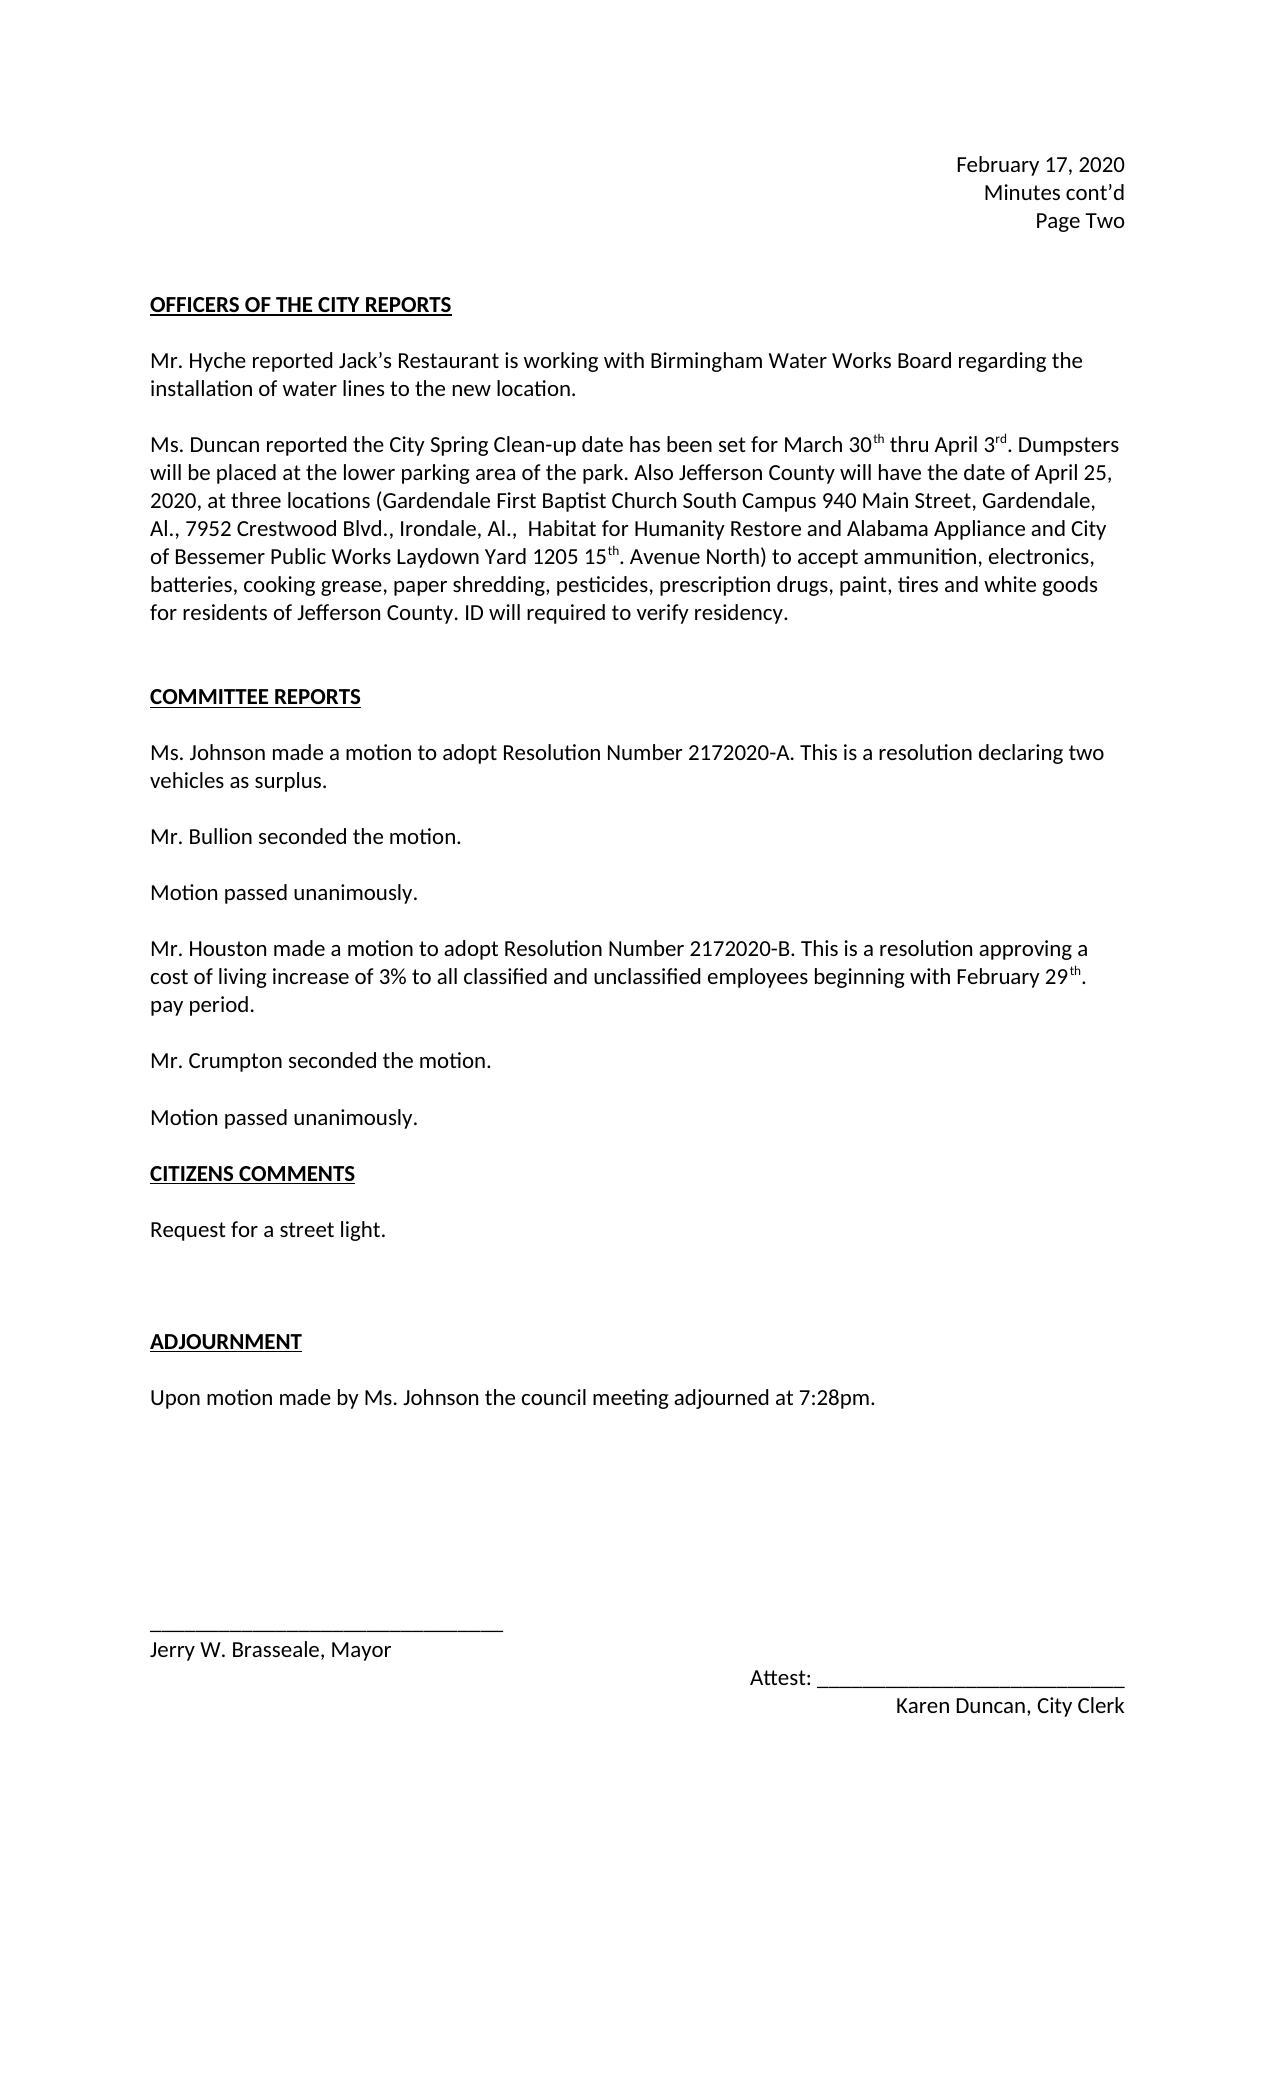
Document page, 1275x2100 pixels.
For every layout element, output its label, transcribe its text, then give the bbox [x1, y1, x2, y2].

text Page Two [150, 206, 1125, 234]
text Mr. Houston made a motion to adopt Resolution Number 2172020-B. This is a resolution approving a cost of living increase of 3% to all classified and unclassified employees beginning with February 29th. pay period. [150, 934, 1125, 1019]
text Mr. Hyche reported Jack’s Restaurant is working with Birmingham Water Works Board regarding the installation of water lines to the new location. [150, 346, 1125, 402]
text February 17, 2020 [150, 150, 1125, 178]
text Attest: ___________________________ Karen Duncan, City Clerk [150, 1663, 1125, 1719]
text Ms. Johnson made a motion to adopt Resolution Number 2172020-A. This is a resolution declaring two vehicles as surplus. [150, 738, 1125, 794]
text Mr. Crumpton seconded the motion. [150, 1047, 1125, 1075]
text Mr. Bullion seconded the motion. [150, 822, 1125, 851]
text Ms. Duncan reported the City Spring Clean-up date has been set for March 30th thru April 3rd. Dumpsters will be placed at the lower parking area of the park. Also Jefferson County will have the date of April 25, 2020, at three locations (Gardendale First Baptist Church South Campus 940 Main Street, Gardendale, Al., 7952 Crestwood Blvd., Irondale, Al., Habitat for Humanity Restore and Alabama Appliance and City of Bessemer Public Works Laydown Yard 1205 15th. Avenue North) to accept ammunition, electronics, batteries, cooking grease, paper shredding, pesticides, prescription drugs, paint, tires and white goods for residents of Jefferson County. ID will required to verify residency. [150, 430, 1125, 626]
text Motion passed unanimously. [150, 1103, 1125, 1131]
text Request for a street light. [150, 1215, 1125, 1243]
text Upon motion made by Ms. Johnson the council meeting adjourned at 7:28pm. [150, 1383, 1125, 1411]
text ADJOURNMENT [150, 1327, 1125, 1355]
text _______________________________ [150, 1607, 1125, 1635]
text OFFICERS OF THE CITY REPORTS [150, 290, 1125, 318]
text CITIZENS COMMENTS [150, 1159, 1125, 1187]
text Motion passed unanimously. [150, 878, 1125, 907]
text Minutes cont’d [150, 178, 1125, 206]
text Jerry W. Brasseale, Mayor [150, 1635, 1125, 1663]
text COMMITTEE REPORTS [150, 682, 1125, 710]
